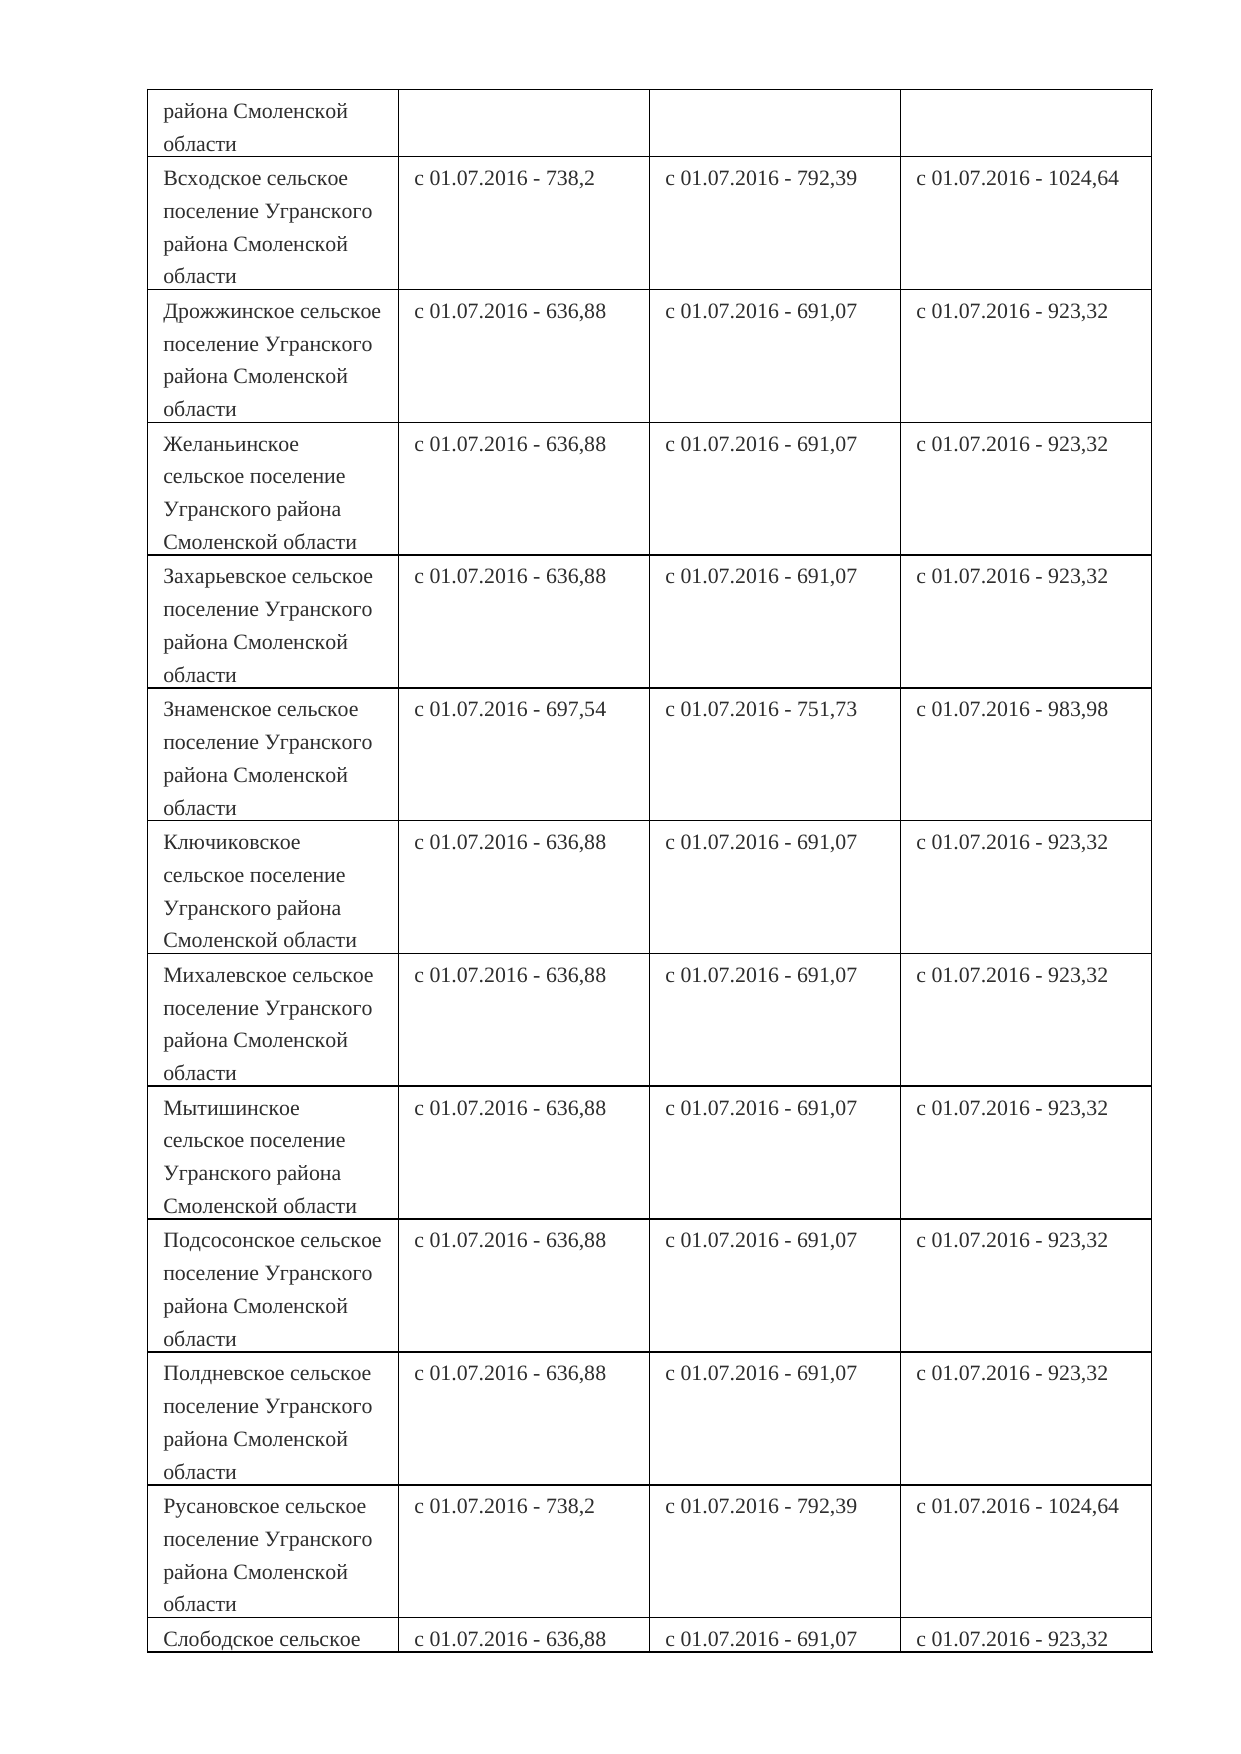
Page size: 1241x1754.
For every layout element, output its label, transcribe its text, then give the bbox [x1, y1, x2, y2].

table_cell с 01.07.2016 - 691,07 [650, 1220, 900, 1351]
table_cell с 01.07.2016 - 636,88 [399, 556, 649, 687]
table_cell с 01.07.2016 - 691,07 [650, 954, 900, 1085]
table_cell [650, 90, 900, 156]
table_cell Всходское сельское поселение Угранского района Смоленской области [148, 157, 398, 288]
table_cell с 01.07.2016 - 691,07 [650, 821, 900, 953]
table_cell Подсосонское сельское поселение Угранского района Смоленской области [148, 1220, 398, 1351]
table_cell с 01.07.2016 - 636,88 [399, 954, 649, 1085]
table_cell Русановское сельское поселение Угранского района Смоленской области [148, 1486, 398, 1617]
table_cell с 01.07.2016 - 691,07 [650, 290, 900, 421]
table_cell с 01.07.2016 - 751,73 [650, 689, 900, 820]
table_cell с 01.07.2016 - 636,88 [399, 423, 649, 554]
table_cell с 01.07.2016 - 923,32 [901, 821, 1151, 953]
table_cell с 01.07.2016 - 923,32 [901, 1220, 1151, 1351]
table_cell с 01.07.2016 - 636,88 [399, 1353, 649, 1484]
table_cell с 01.07.2016 - 738,2 [399, 157, 649, 288]
table_cell с 01.07.2016 - 1024,64 [901, 1486, 1151, 1617]
table_cell с 01.07.2016 - 792,39 [650, 1486, 900, 1617]
table_cell с 01.07.2016 - 691,07 [650, 423, 900, 554]
table_cell Дрожжинское сельское поселение Угранского района Смоленской области [148, 290, 398, 421]
table_cell Мытишинское сельское поселение Угранского района Смоленской области [148, 1087, 398, 1218]
table_cell Желаньинское сельское поселение Угранского района Смоленской области [148, 423, 398, 554]
table_cell с 01.07.2016 - 691,07 [650, 1353, 900, 1484]
table_cell с 01.07.2016 - 738,2 [399, 1486, 649, 1617]
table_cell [148, 1618, 398, 1651]
table_cell с 01.07.2016 - 923,32 [901, 290, 1151, 421]
table_cell Михалевское сельское поселение Угранского района Смоленской области [148, 954, 398, 1085]
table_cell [650, 1618, 900, 1651]
table_cell с 01.07.2016 - 923,32 [901, 423, 1151, 554]
table_cell с 01.07.2016 - 923,32 [901, 556, 1151, 687]
table_cell с 01.07.2016 - 923,32 [901, 954, 1151, 1085]
table_cell с 01.07.2016 - 691,07 [650, 1087, 900, 1218]
table_cell с 01.07.2016 - 691,07 [650, 556, 900, 687]
table_cell с 01.07.2016 - 697,54 [399, 689, 649, 820]
table_cell с 01.07.2016 - 636,88 [399, 1087, 649, 1218]
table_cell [399, 90, 649, 156]
table_cell с 01.07.2016 - 923,32 [901, 1087, 1151, 1218]
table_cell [901, 90, 1151, 156]
table_cell с 01.07.2016 - 636,88 [399, 290, 649, 421]
table_cell Полдневское сельское поселение Угранского района Смоленской области [148, 1353, 398, 1484]
table_cell с 01.07.2016 - 636,88 [399, 821, 649, 953]
table_cell с 01.07.2016 - 983,98 [901, 689, 1151, 820]
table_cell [399, 1618, 649, 1651]
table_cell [148, 90, 398, 156]
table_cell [901, 1618, 1151, 1651]
table_cell с 01.07.2016 - 636,88 [399, 1220, 649, 1351]
table_cell с 01.07.2016 - 923,32 [901, 1353, 1151, 1484]
table_cell Захарьевское сельское поселение Угранского района Смоленской области [148, 556, 398, 687]
table_cell с 01.07.2016 - 1024,64 [901, 157, 1151, 288]
table_cell Ключиковское сельское поселение Угранского района Смоленской области [148, 821, 398, 953]
table_cell с 01.07.2016 - 792,39 [650, 157, 900, 288]
table_cell Знаменское сельское поселение Угранского района Смоленской области [148, 689, 398, 820]
